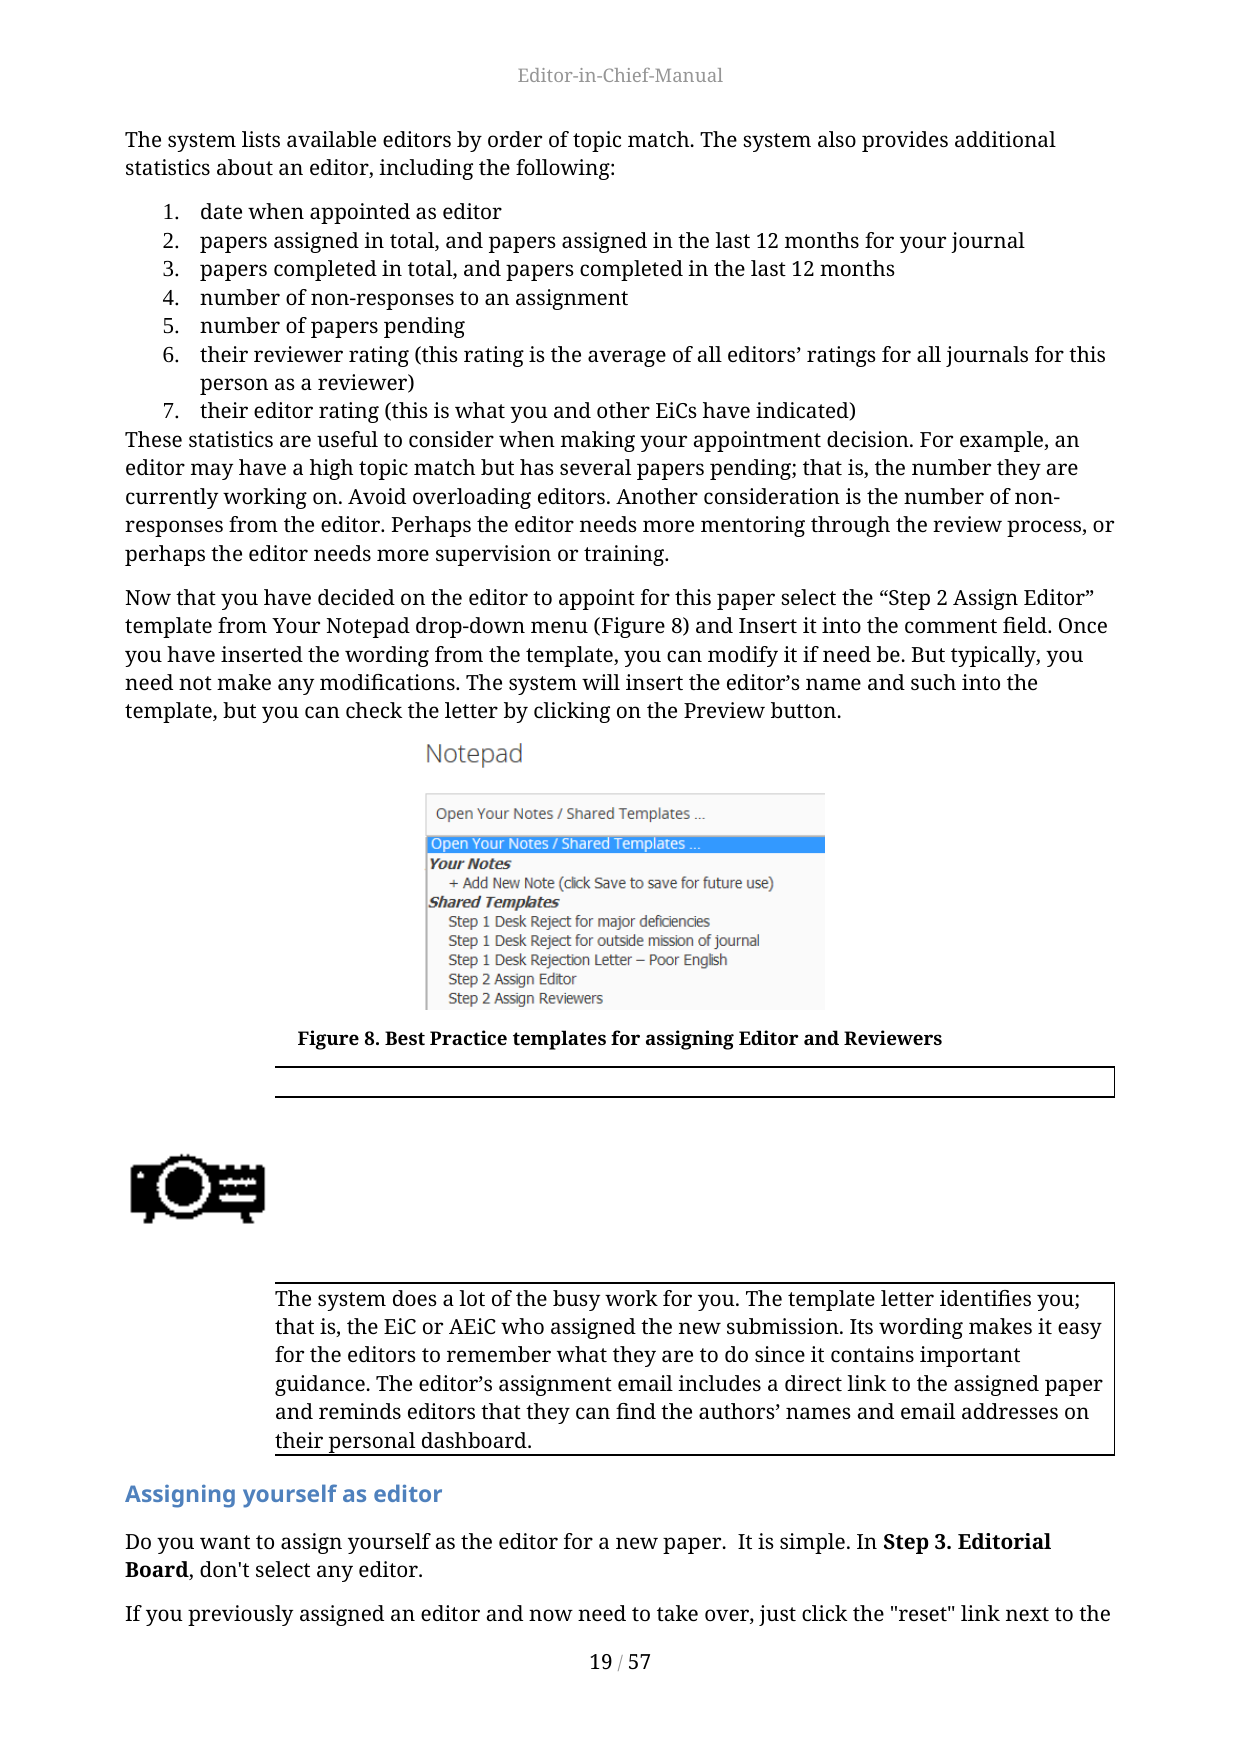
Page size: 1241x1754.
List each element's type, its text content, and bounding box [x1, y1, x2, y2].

list number of papers pending [162, 311, 1115, 340]
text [125, 1599, 1115, 1628]
list date when appointed as editor [162, 197, 1115, 226]
picture [415, 740, 825, 1010]
text Assigning yourself as editor [123, 1474, 1117, 1511]
text Now that you have decided on the editor to appoint for this paper select the “Step 2 Assign Editor” template from Your Notepad drop-down menu (Figure 8) and Insert it into the comment field. Once you have inserted the wording from the template, you can modify it if need be. But typically, you need not make any modifications. The system will insert the editor’s name and such into the template, but you can check the letter by clicking on the Preview button. [125, 583, 1115, 725]
picture [125, 1116, 275, 1267]
list papers completed in total, and papers completed in the last 12 months [162, 254, 1115, 283]
list number of non-responses to an assignment [162, 283, 1115, 311]
list their editor rating (this is what you and other EiCs have indicated) [162, 397, 1115, 425]
list papers assigned in total, and papers assigned in the last 12 months for your journal [162, 226, 1115, 254]
text The system lists available editors by order of topic match. The system also provides additional statistics about an editor, including the following: [125, 125, 1115, 182]
text These statistics are useful to consider when making your appointment decision. For example, an editor may have a high topic match but has several papers pending; that is, the number they are currently working on. Avoid overloading editors. Another consideration is the number of non-responses from the editor. Perhaps the editor needs more mentoring through the review process, or perhaps the editor needs more supervision or training. [125, 425, 1115, 567]
list their reviewer rating (this rating is the average of all editors’ ratings for all journals for this person as a reviewer) [162, 340, 1115, 397]
text The system does a lot of the busy work for you. The template letter identifies you; that is, the EiC or AEiC who assigned the new submission. Its wording makes it easy for the editors to remember what they are to do since it contains important guidance. The editor’s assignment email includes a direct link to the assigned paper and reminds editors that they can find the authors’ names and email addresses on their personal dashboard. [275, 1284, 1114, 1454]
text Do you want to assign yourself as the editor for a new paper. It is simple. In Step 3. Editorial Board, don't select any editor. [125, 1527, 1115, 1584]
